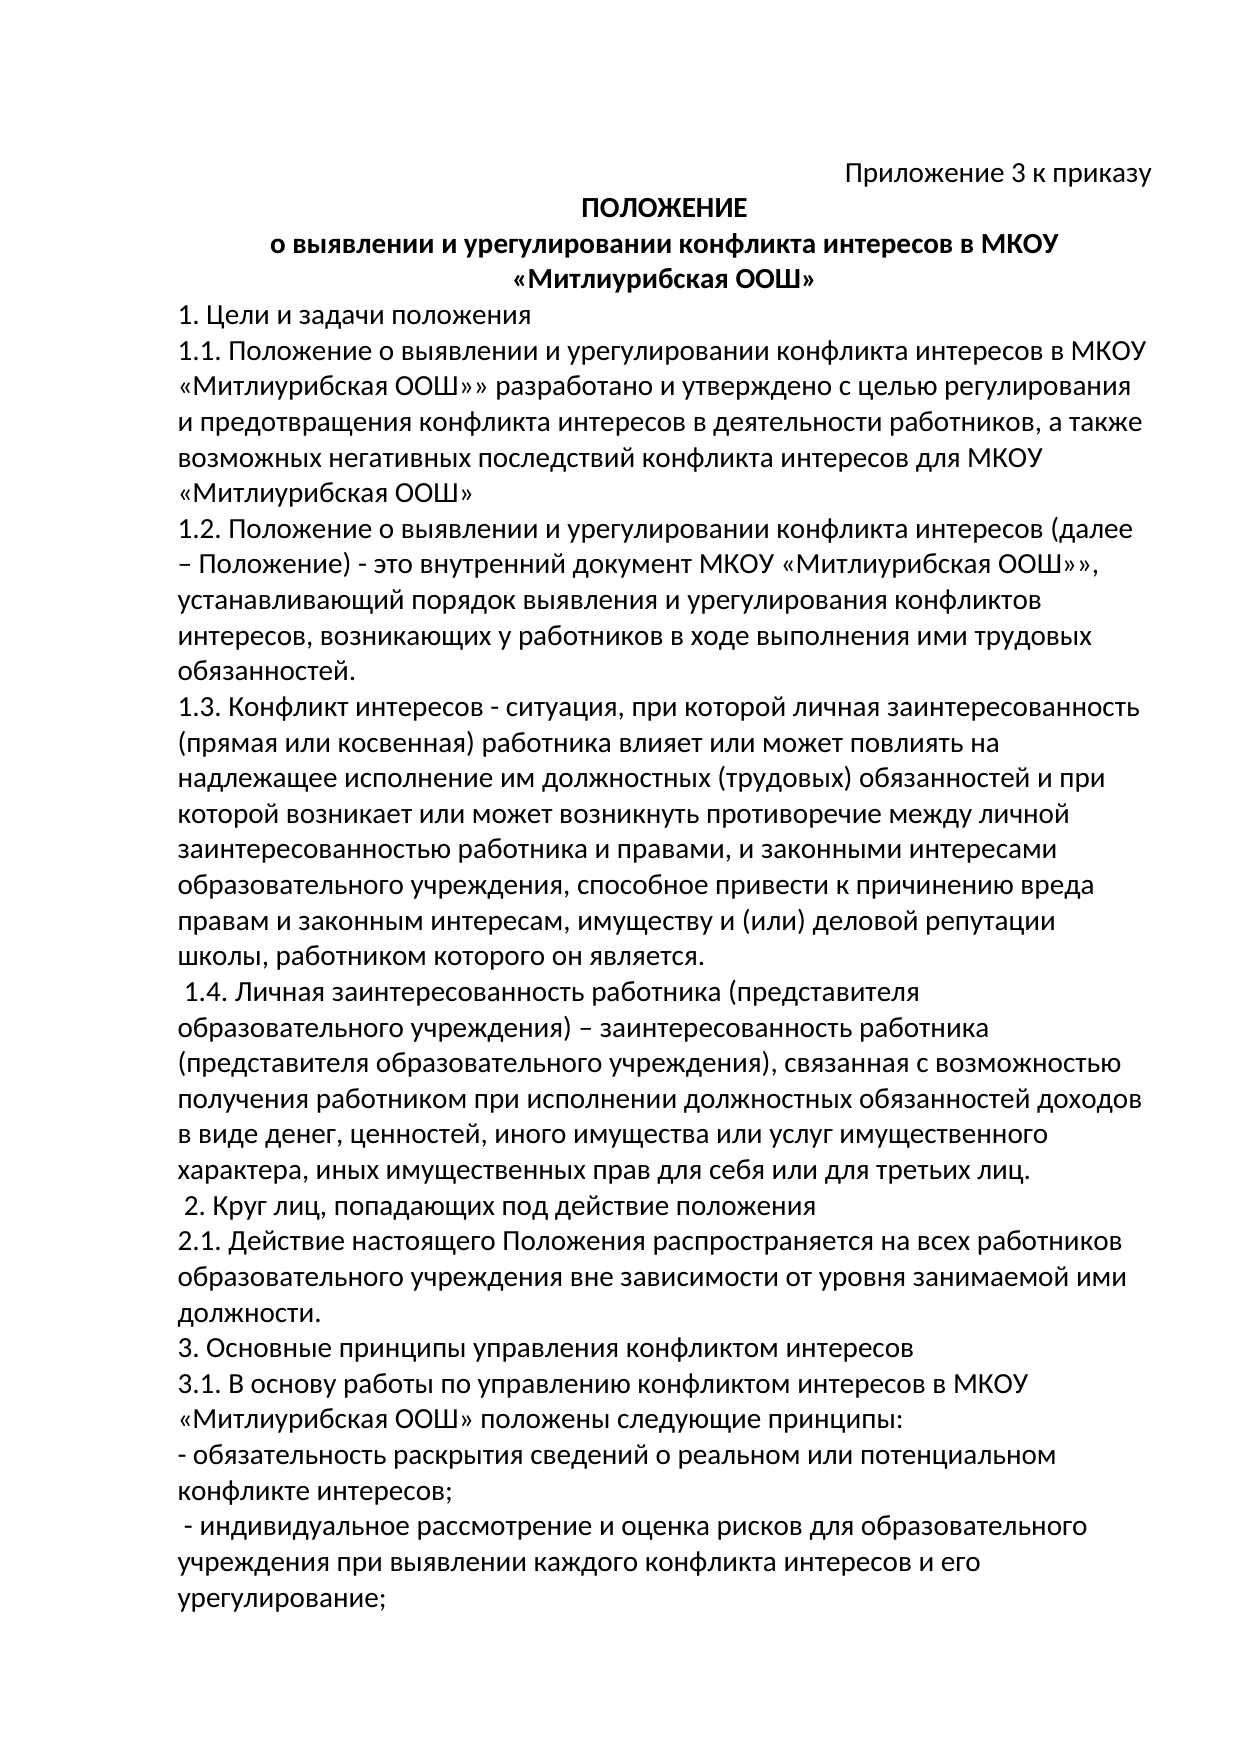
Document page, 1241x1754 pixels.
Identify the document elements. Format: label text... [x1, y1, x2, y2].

text 2. Круг лиц, попадающих под действие положения [177, 1187, 1152, 1222]
text 1.3. Конфликт интересов - ситуация, при которой личная заинтересованность (прямая или косвенная) работника влияет или может повлиять на надлежащее исполнение им должностных (трудовых) обязанностей и при которой возникает или может возникнуть противоречие между личной заинтересованностью работника и правами, и законными интересами образовательного учреждения, способное привести к причинению вреда правам и законным интересам, имуществу и (или) деловой репутации школы, работником которого он является. [177, 688, 1152, 973]
text - обязательность раскрытия сведений о реальном или потенциальном конфликте интересов; [177, 1436, 1152, 1507]
text 1.4. Личная заинтересованность работника (представителя образовательного учреждения) – заинтересованность работника (представителя образовательного учреждения), связанная с возможностью получения работником при исполнении должностных обязанностей доходов в виде денег, ценностей, иного имущества или услуг имущественного характера, иных имущественных прав для себя или для третьих лиц. [177, 973, 1152, 1187]
text 3. Основные принципы управления конфликтом интересов [177, 1329, 1152, 1365]
text - индивидуальное рассмотрение и оценка рисков для образовательного учреждения при выявлении каждого конфликта интересов и его урегулирование; [177, 1507, 1152, 1614]
text о выявлении и урегулировании конфликта интересов в МКОУ «Митлиурибская ООШ» [177, 225, 1152, 296]
text 1. Цели и задачи положения [177, 296, 1152, 332]
text Приложение 3 к приказу [177, 154, 1152, 189]
text ПОЛОЖЕНИЕ [177, 189, 1152, 225]
text 3.1. В основу работы по управлению конфликтом интересов в МКОУ «Митлиурибская ООШ» положены следующие принципы: [177, 1365, 1152, 1436]
text 1.1. Положение о выявлении и урегулировании конфликта интересов в МКОУ «Митлиурибская ООШ»» разработано и утверждено с целью регулирования и предотвращения конфликта интересов в деятельности работников, а также возможных негативных последствий конфликта интересов для МКОУ «Митлиурибская ООШ» [177, 332, 1152, 510]
text 1.2. Положение о выявлении и урегулировании конфликта интересов (далее – Положение) - это внутренний документ МКОУ «Митлиурибская ООШ»», устанавливающий порядок выявления и урегулирования конфликтов интересов, возникающих у работников в ходе выполнения ими трудовых обязанностей. [177, 510, 1152, 688]
text 2.1. Действие настоящего Положения распространяется на всех работников образовательного учреждения вне зависимости от уровня занимаемой ими должности. [177, 1222, 1152, 1329]
